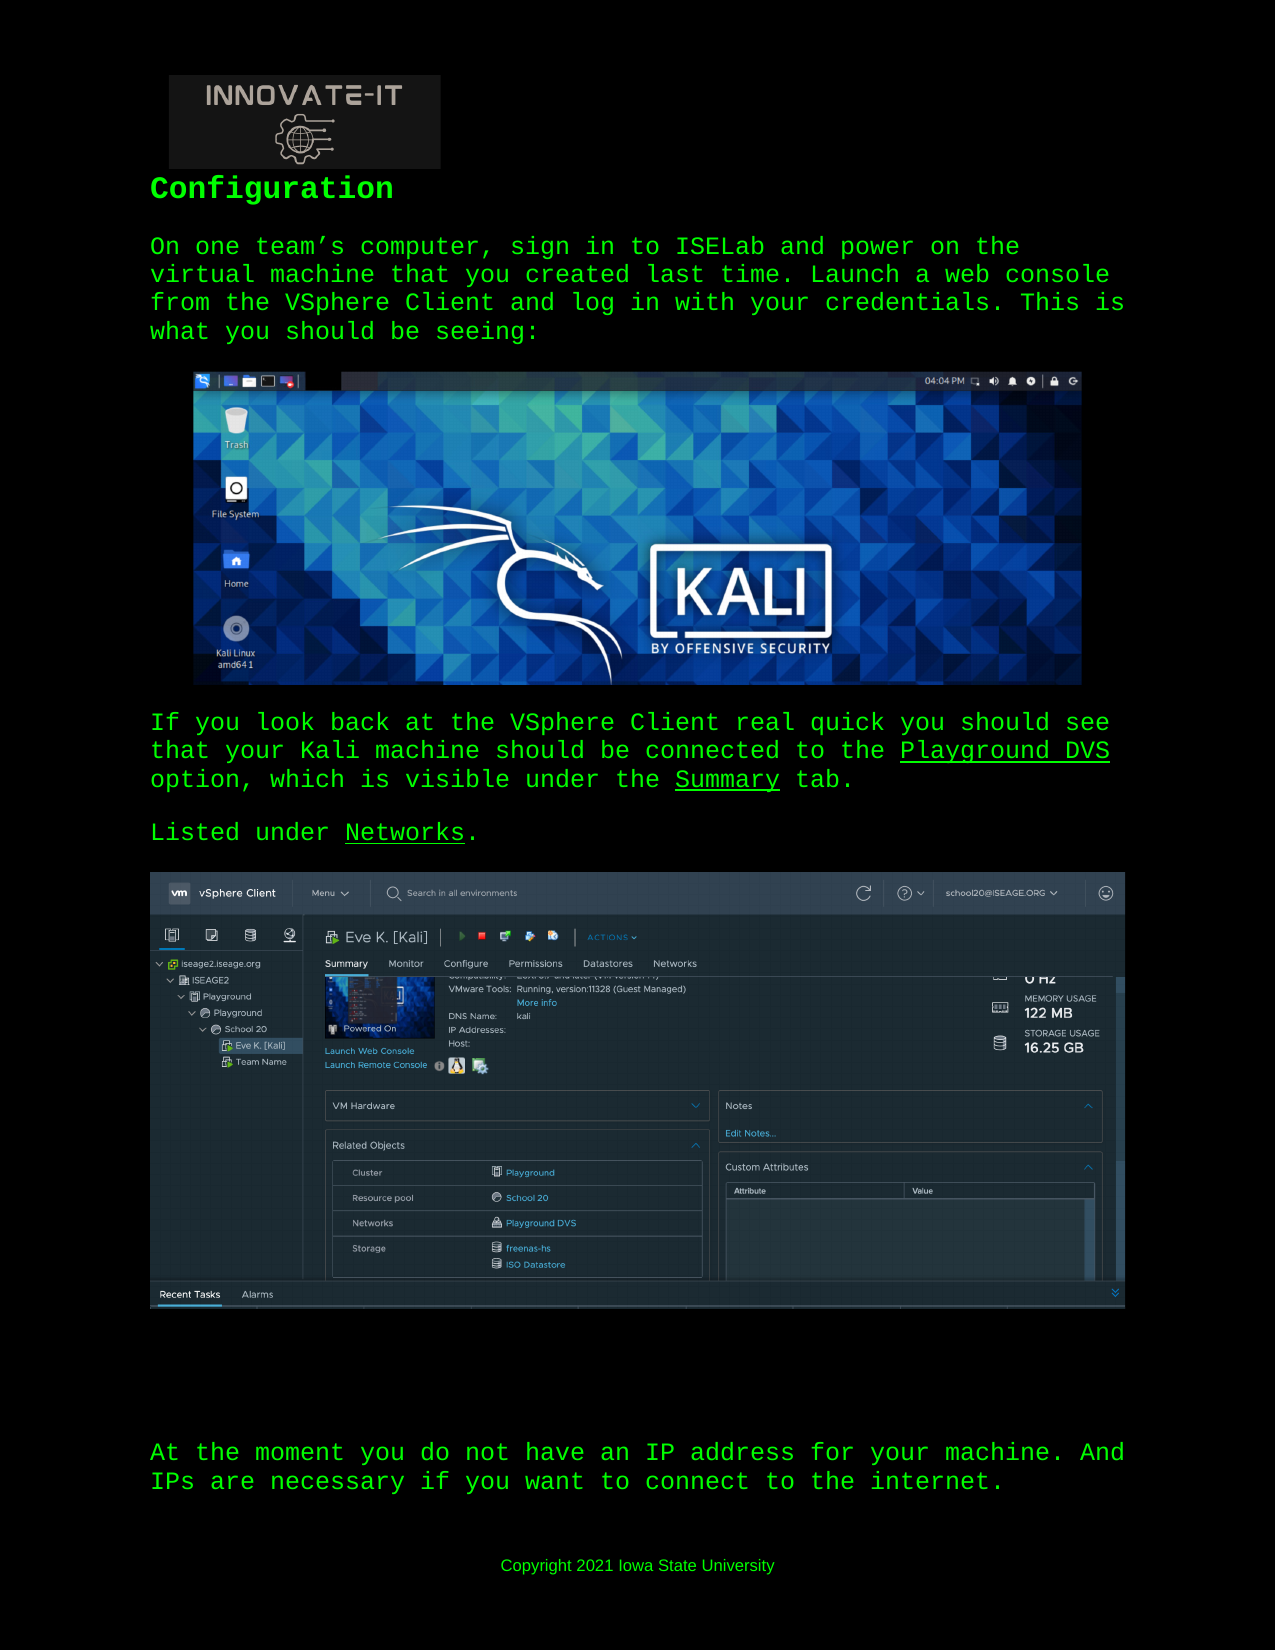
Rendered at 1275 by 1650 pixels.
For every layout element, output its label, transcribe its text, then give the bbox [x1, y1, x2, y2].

text Listed under Networks. [150, 819, 1125, 848]
picture [193, 371, 1082, 685]
text At the moment you do not have an IP address for your machine. And IPs are necessary if you want to connect to the internet. [150, 1440, 1125, 1497]
text On one team’s computer, sign in to ISELab and power on the virtual machine that you created last time. Launch a web console from the VSphere Client and log in with your credentials. This is what you should be seeing: [150, 233, 1125, 347]
picture [150, 872, 1125, 1309]
text Configuration [150, 173, 1125, 208]
text If you look back at the VSphere Client real quick you should see that your Kali machine should be connected to the Playground DVS option, which is visible under the Summary tab. [150, 709, 1125, 794]
